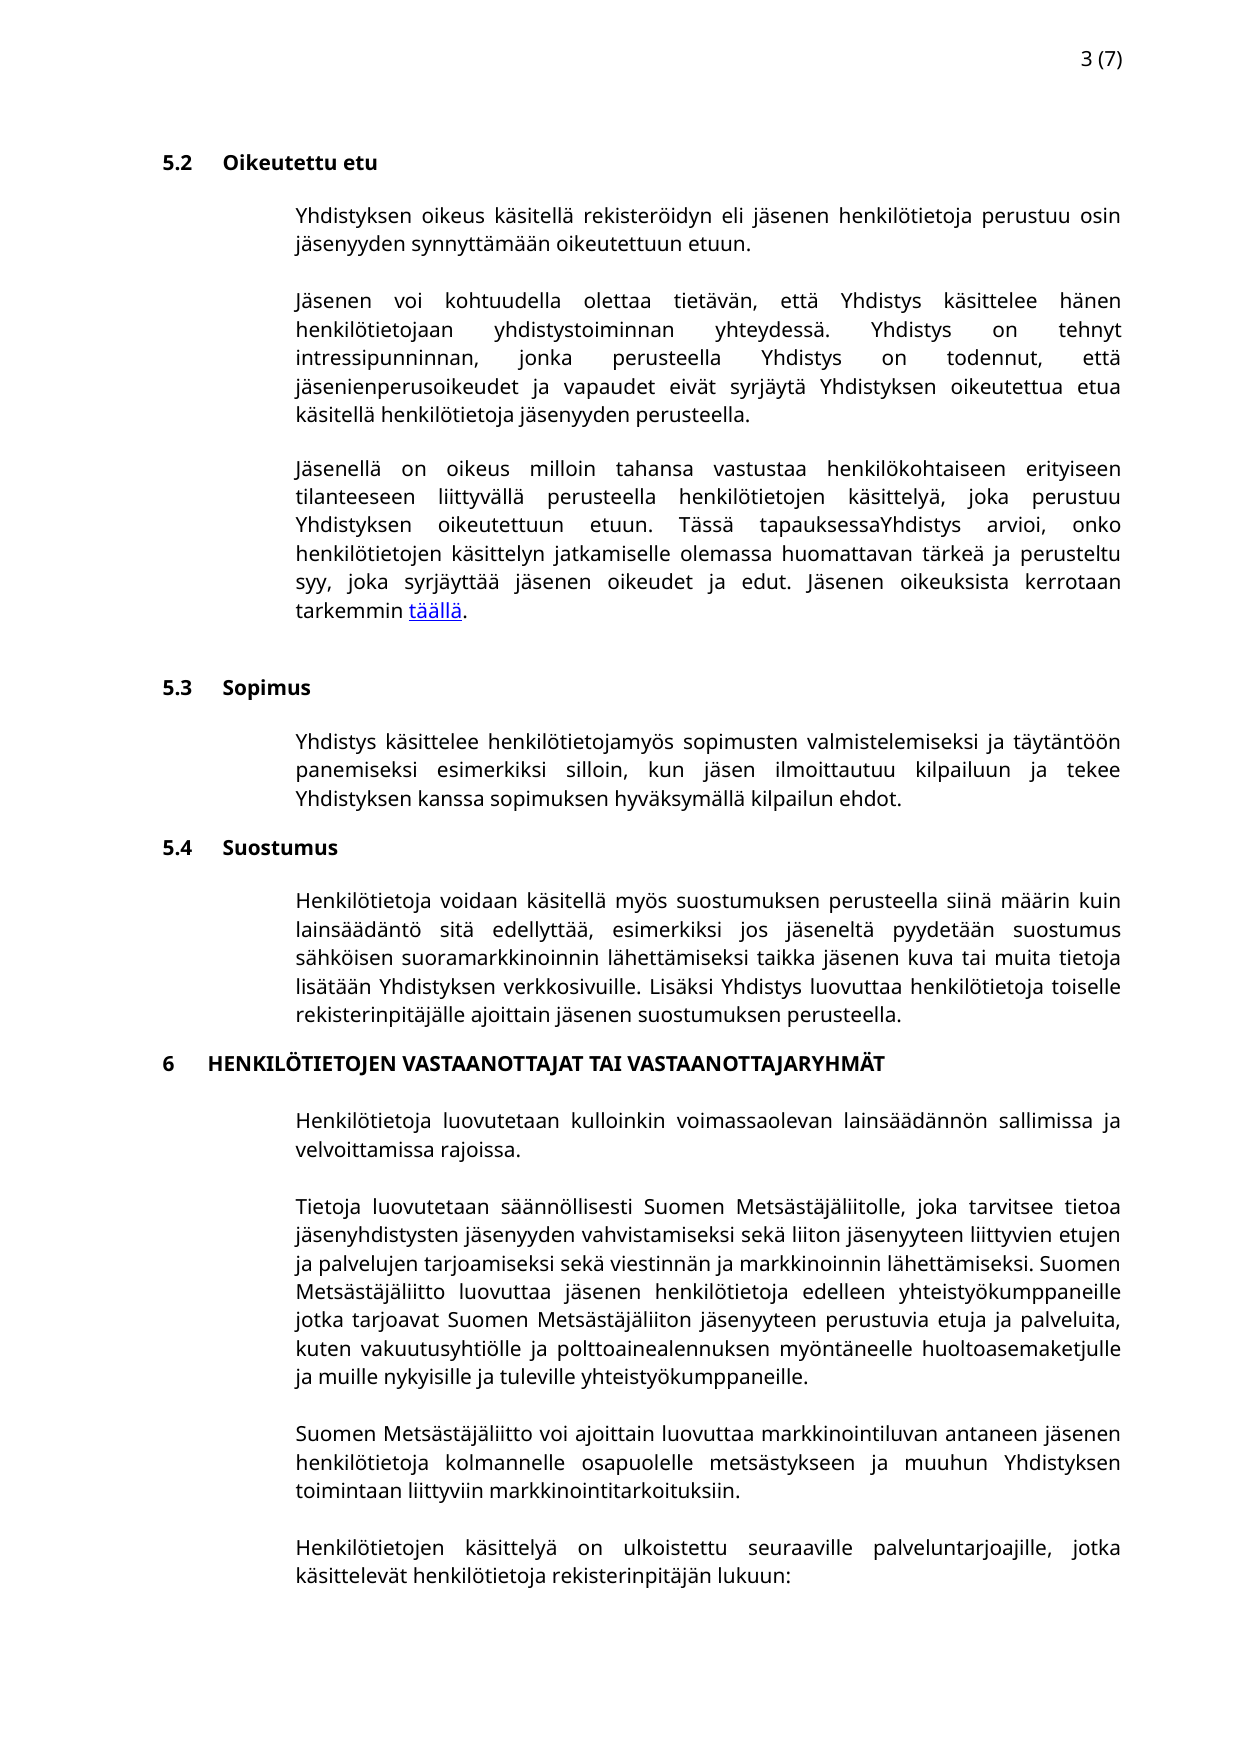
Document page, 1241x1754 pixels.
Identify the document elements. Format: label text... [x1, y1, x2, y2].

text Henkilötietojen käsittelyä on ulkoistettu seuraaville palveluntarjoajille, jotka käsittelevät henkilötietoja rekisterinpitäjän lukuun: [295, 1533, 1122, 1590]
subtitle Sopimus [162, 673, 1122, 702]
subtitle Oikeutettu etu [162, 148, 1122, 176]
text Jäsenen voi kohtuudella olettaa tietävän, että Yhdistys käsittelee hänen henkilötietojaan yhdistystoiminnan yhteydessä. Yhdistys on tehnyt intressipunninnan, jonka perusteella Yhdistys on todennut, että jäsenienperusoikeudet ja vapaudet eivät syrjäytä Yhdistyksen oikeutettua etua käsitellä henkilötietoja jäsenyyden perusteella. [295, 286, 1122, 429]
text Tietoja luovutetaan säännöllisesti Suomen Metsästäjäliitolle, joka tarvitsee tietoa jäsenyhdistysten jäsenyyden vahvistamiseksi sekä liiton jäsenyyteen liittyvien etujen ja palvelujen tarjoamiseksi sekä viestinnän ja markkinoinnin lähettämiseksi. Suomen Metsästäjäliitto luovuttaa jäsenen henkilötietoja edelleen yhteistyökumppaneille jotka tarjoavat Suomen Metsästäjäliiton jäsenyyteen perustuvia etuja ja palveluita, kuten vakuutusyhtiölle ja polttoainealennuksen myöntäneelle huoltoasemaketjulle ja muille nykyisille ja tuleville yhteistyökumppaneille. [295, 1192, 1122, 1391]
subtitle Suostumus [162, 833, 1122, 862]
text Henkilötietoja voidaan käsitellä myös suostumuksen perusteella siinä määrin kuin lainsäädäntö sitä edellyttää, esimerkiksi jos jäseneltä pyydetään suostumus sähköisen suoramarkkinoinnin lähettämiseksi taikka jäsenen kuva tai muita tietoja lisätään Yhdistyksen verkkosivuille. Lisäksi Yhdistys luovuttaa henkilötietoja toiselle rekisterinpitäjälle ajoittain jäsenen suostumuksen perusteella. [295, 887, 1122, 1029]
text Jäsenellä on oikeus milloin tahansa vastustaa henkilökohtaiseen erityiseen tilanteeseen liittyvällä perusteella henkilötietojen käsittelyä, joka perustuu Yhdistyksen oikeutettuun etuun. Tässä tapauksessaYhdistys arvioi, onko henkilötietojen käsittelyn jatkamiselle olemassa huomattavan tärkeä ja perusteltu syy, joka syrjäyttää jäsenen oikeudet ja edut. Jäsenen oikeuksista kerrotaan tarkemmin täällä. [295, 454, 1122, 624]
text Yhdistyksen oikeus käsitellä rekisteröidyn eli jäsenen henkilötietoja perustuu osin jäsenyyden synnyttämään oikeutettuun etuun. [295, 201, 1122, 258]
text Suomen Metsästäjäliitto voi ajoittain luovuttaa markkinointiluvan antaneen jäsenen henkilötietoja kolmannelle osapuolelle metsästykseen ja muuhun Yhdistyksen toimintaan liittyviin markkinointitarkoituksiin. [295, 1419, 1122, 1504]
text Henkilötietoja luovutetaan kulloinkin voimassaolevan lainsäädännön sallimissa ja velvoittamissa rajoissa. [295, 1106, 1122, 1163]
subtitle henkilötietojen vastaanottajat tai vastaanottajaryhmät [162, 1049, 1122, 1078]
text Yhdistys käsittelee henkilötietojamyös sopimusten valmistelemiseksi ja täytäntöön panemiseksi esimerkiksi silloin, kun jäsen ilmoittautuu kilpailuun ja tekee Yhdistyksen kanssa sopimuksen hyväksymällä kilpailun ehdot. [295, 727, 1122, 812]
